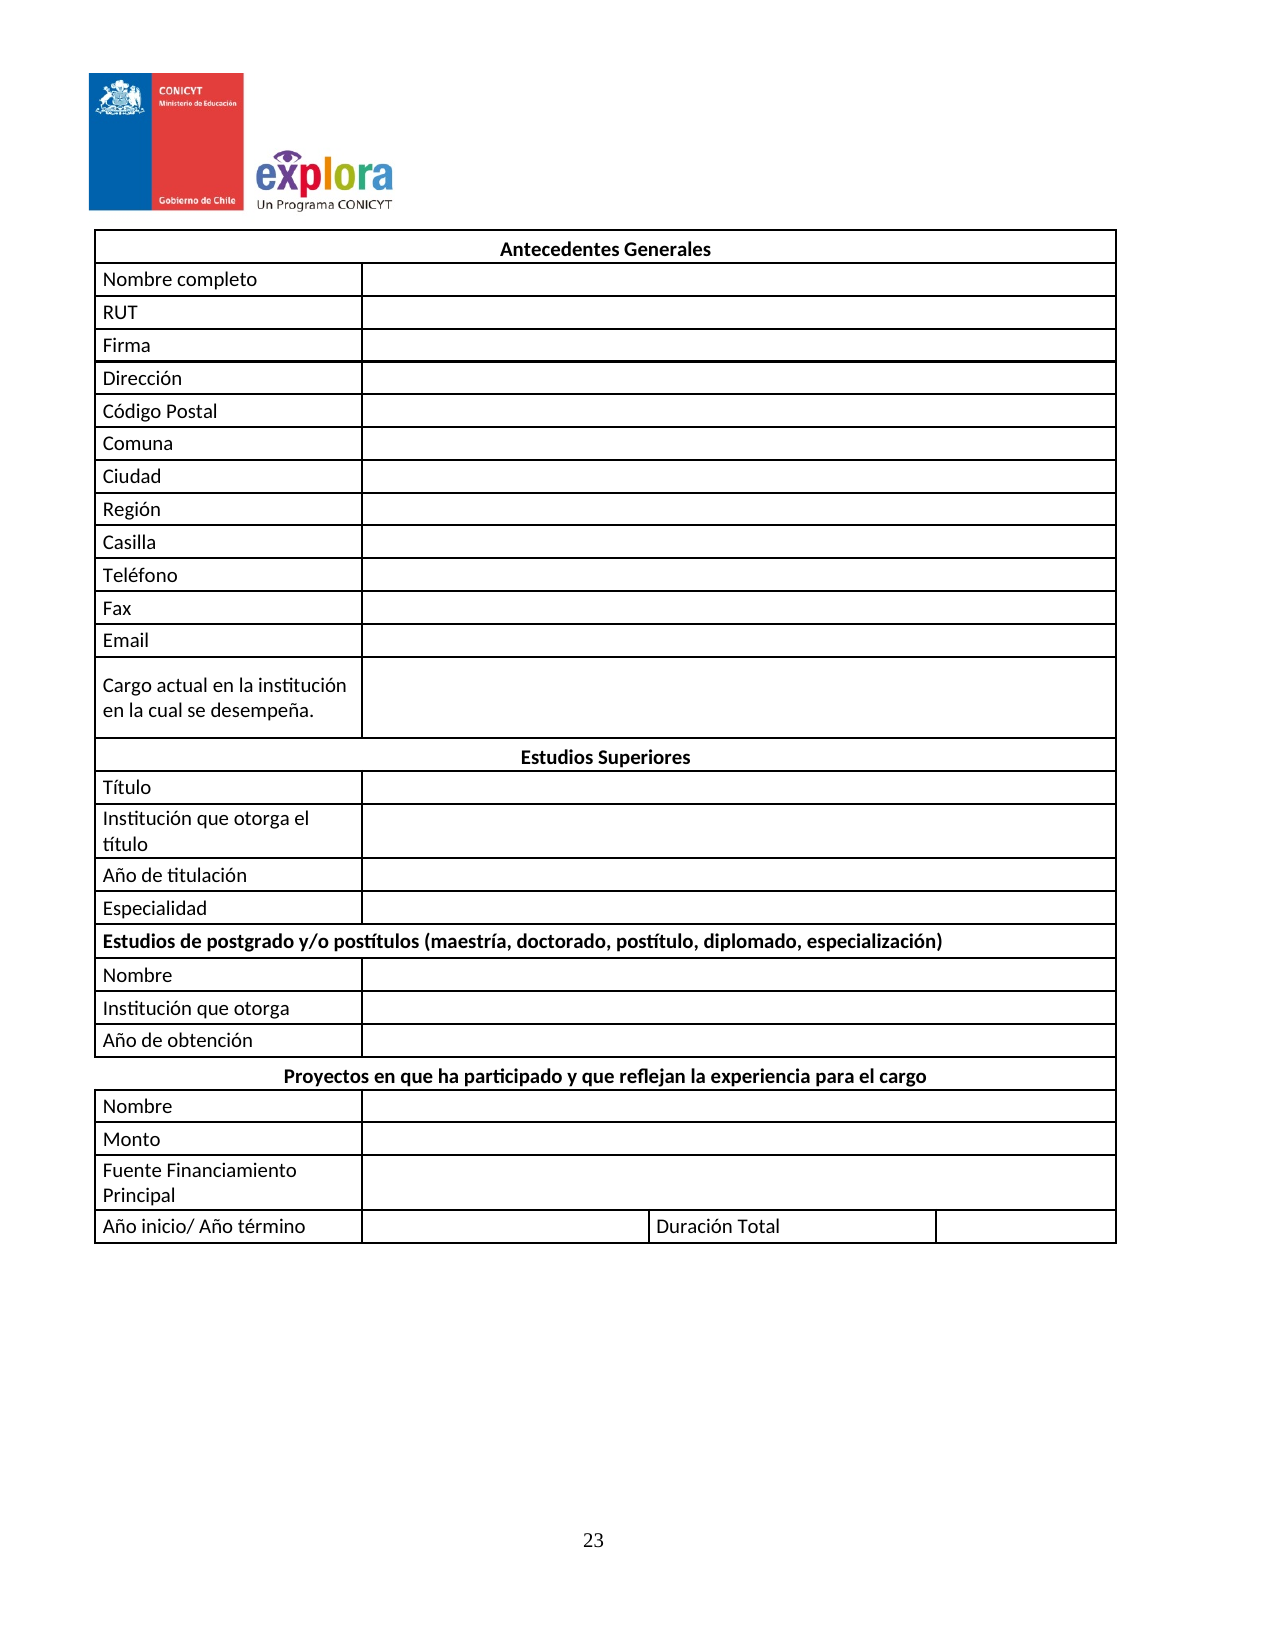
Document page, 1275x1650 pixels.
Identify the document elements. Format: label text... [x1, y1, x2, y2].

table_cell [363, 1025, 1115, 1056]
table_cell Estudios Superiores [96, 739, 1115, 770]
table_cell [363, 1156, 1115, 1209]
table_cell [363, 959, 1115, 990]
table_cell Ciudad [96, 461, 361, 492]
table_cell Institución que otorga el título [96, 805, 361, 857]
table_cell [363, 592, 1115, 623]
table_cell Título [96, 772, 361, 802]
table_cell Especialidad [96, 892, 361, 923]
table_cell [363, 772, 1115, 802]
table_cell Duración Total [650, 1211, 935, 1242]
table_cell Email [96, 625, 361, 656]
table_cell [363, 559, 1115, 590]
table_cell Estudios de postgrado y/o postítulos (maestría, doctorado, postítulo, diplomado, especialización) [96, 925, 1115, 957]
table_cell Casilla [96, 526, 361, 557]
table_cell Antecedentes Generales [96, 231, 1115, 262]
table_cell [363, 494, 1115, 524]
table_cell Fuente Financiamiento Principal [96, 1156, 361, 1209]
table_cell [363, 1123, 1115, 1154]
table_cell Teléfono [96, 559, 361, 590]
table_cell [363, 1091, 1115, 1121]
table_cell [363, 1211, 648, 1242]
table_cell [363, 264, 1115, 295]
table_cell Firma [96, 330, 361, 360]
table_cell [363, 859, 1115, 890]
table_cell [363, 625, 1115, 656]
table_cell Institución que otorga [96, 992, 361, 1023]
table_cell Año de obtención [96, 1025, 361, 1056]
table_cell Monto [96, 1123, 361, 1154]
table_cell Comuna [96, 428, 361, 459]
table_cell [363, 892, 1115, 923]
table_cell [363, 363, 1115, 393]
table_cell Proyectos en que ha participado y que reflejan la experiencia para el cargo [95, 1058, 1115, 1088]
table_cell RUT [96, 297, 361, 327]
table_cell [363, 805, 1115, 857]
table_cell [937, 1211, 1115, 1242]
table_cell Nombre completo [96, 264, 361, 295]
table_cell Región [96, 494, 361, 524]
table_cell [363, 428, 1115, 459]
picture [88, 73, 452, 229]
table_cell [363, 297, 1115, 327]
table_cell [363, 395, 1115, 426]
table_cell Dirección [96, 363, 361, 393]
table_cell Nombre [96, 1091, 361, 1121]
table_cell [363, 526, 1115, 557]
table_cell [363, 658, 1115, 737]
table_cell Fax [96, 592, 361, 623]
table_cell [363, 992, 1115, 1023]
table_cell [363, 330, 1115, 360]
table_cell Año de titulación [96, 859, 361, 890]
table_cell Código Postal [96, 395, 361, 426]
table_cell [363, 461, 1115, 492]
table_cell Nombre [96, 959, 361, 990]
table_cell Año inicio/ Año término [96, 1211, 361, 1242]
table_cell Cargo actual en la institución en la cual se desempeña. [96, 658, 361, 737]
